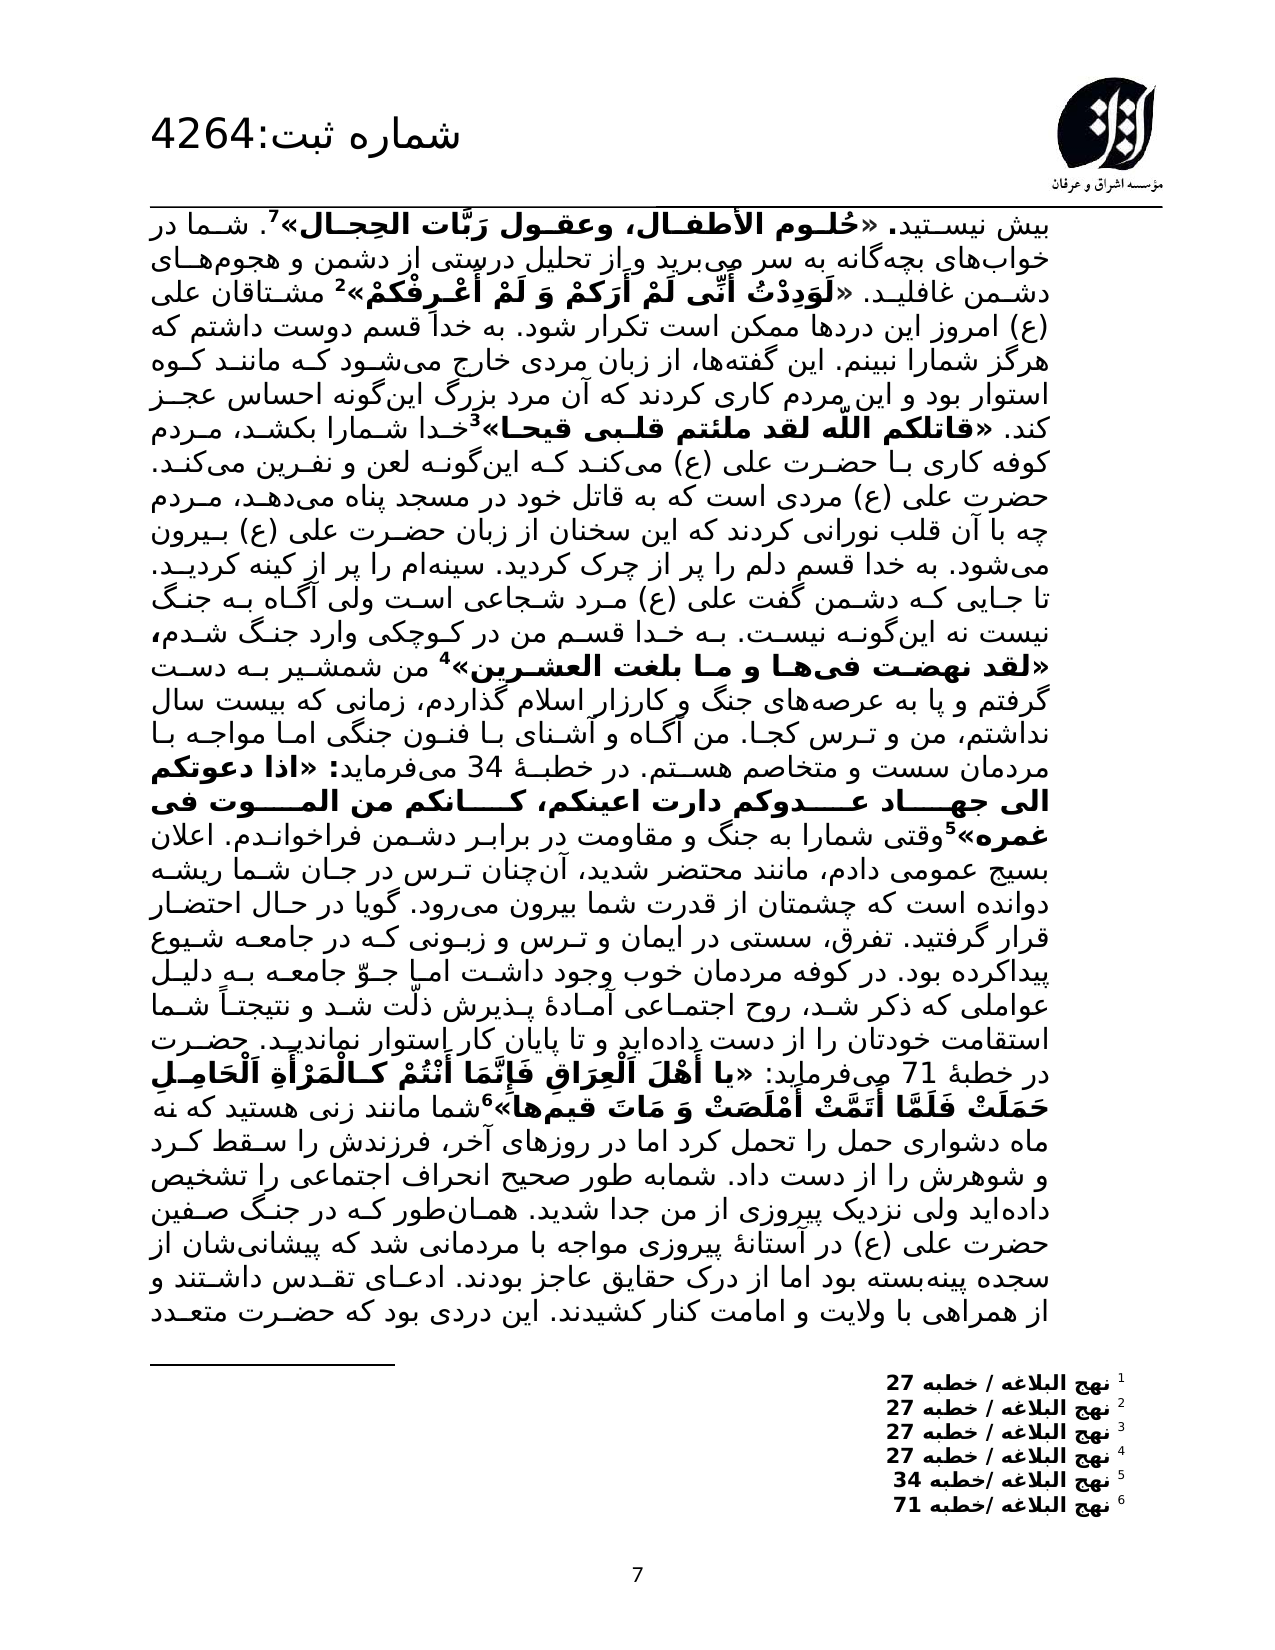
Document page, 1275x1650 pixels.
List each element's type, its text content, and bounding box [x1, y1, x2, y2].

picture [1048, 76, 1164, 194]
